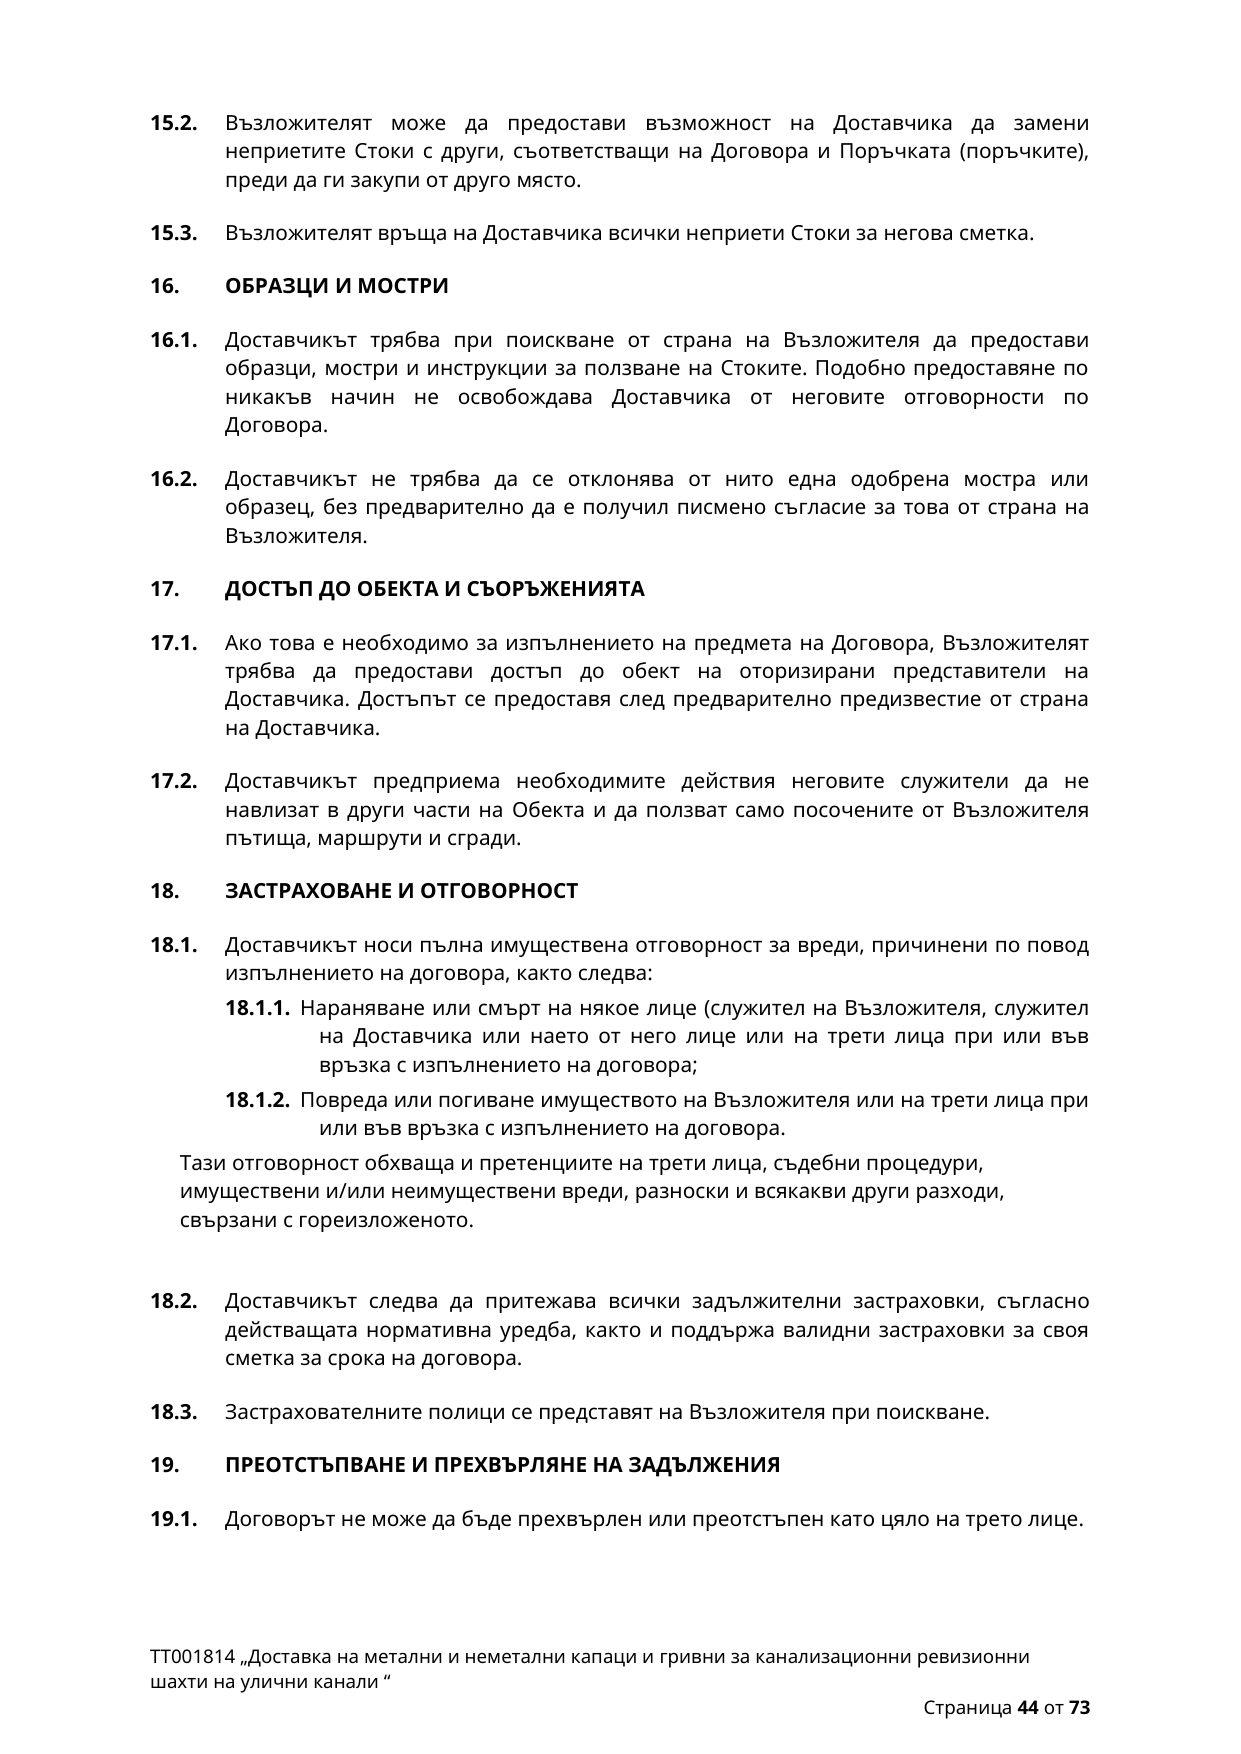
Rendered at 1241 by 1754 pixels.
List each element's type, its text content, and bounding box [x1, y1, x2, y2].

list Застрахователните полици се представят на Възложителя при поискване. [150, 1397, 1090, 1425]
list Доставчикът предприема необходимите действия неговите служители да не навлизат в други части на Обекта и да ползват само посочените от Възложителя пътища, маршрути и сгради. [150, 766, 1090, 852]
list Възложителят може да предостави възможност на Доставчика да замени неприетите Стоки с други, съответстващи на Договора и Поръчката (поръчките), преди да ги закупи от друго място. [150, 108, 1090, 193]
list Ако това е необходимо за изпълнението на предмета на Договора, Възложителят трябва да предостави достъп до обект на оторизирани представители на Доставчика. Достъпът се предоставя след предварително предизвестие от страна на Доставчика. [150, 628, 1090, 741]
text Тази отговорност обхваща и претенциите на трети лица, съдебни процедури, имуществени и/или неимуществени вреди, разноски и всякакви други разходи, свързани с гореизложеното. [179, 1148, 1090, 1233]
list Доставчикът трябва при поискване от страна на Възложителя да предостави образци, мостри и инструкции за ползване на Стоките. Подобно предоставяне по никакъв начин не освобождава Доставчика от неговите отговорности по Договора. [150, 325, 1090, 439]
list ОБРАЗЦИ И МОСТРИ [150, 272, 1090, 300]
list Повреда или погиване имуществото на Възложителя или на трети лица при или във връзка с изпълнението на договора. [225, 1085, 1090, 1142]
list ПРЕОТСТЪПВАНЕ И ПРЕХВЪРЛЯНЕ НА ЗАДЪЛЖЕНИЯ [150, 1450, 1090, 1479]
list Доставчикът не трябва да се отклонява от нито една одобрена мостра или образец, без предварително да е получил писмено съгласие за това от страна на Възложителя. [150, 464, 1090, 549]
list Нараняване или смърт на някое лице (служител на Възложителя, служител на Доставчика или наето от него лице или на трети лица при или във връзка с изпълнението на договора; [225, 993, 1090, 1078]
list ЗАСТРАХОВАНЕ И ОТГОВОРНОСТ [150, 877, 1090, 905]
list Възложителят връща на Доставчика всички неприети Стоки за негова сметка. [150, 218, 1090, 247]
list Доставчикът носи пълна имуществена отговорност за вреди, причинени по повод изпълнението на договора, както следва: [150, 930, 1090, 987]
list ДОСТЪП ДО ОБЕКТА И СЪОРЪЖЕНИЯТА [150, 574, 1090, 603]
list Договорът не може да бъде прехвърлен или преотстъпен като цяло на трето лице. [150, 1504, 1090, 1532]
list Доставчикът следва да притежава всички задължителни застраховки, съгласно действащата нормативна уредба, както и поддържа валидни застраховки за своя сметка за срока на договора. [150, 1287, 1090, 1372]
